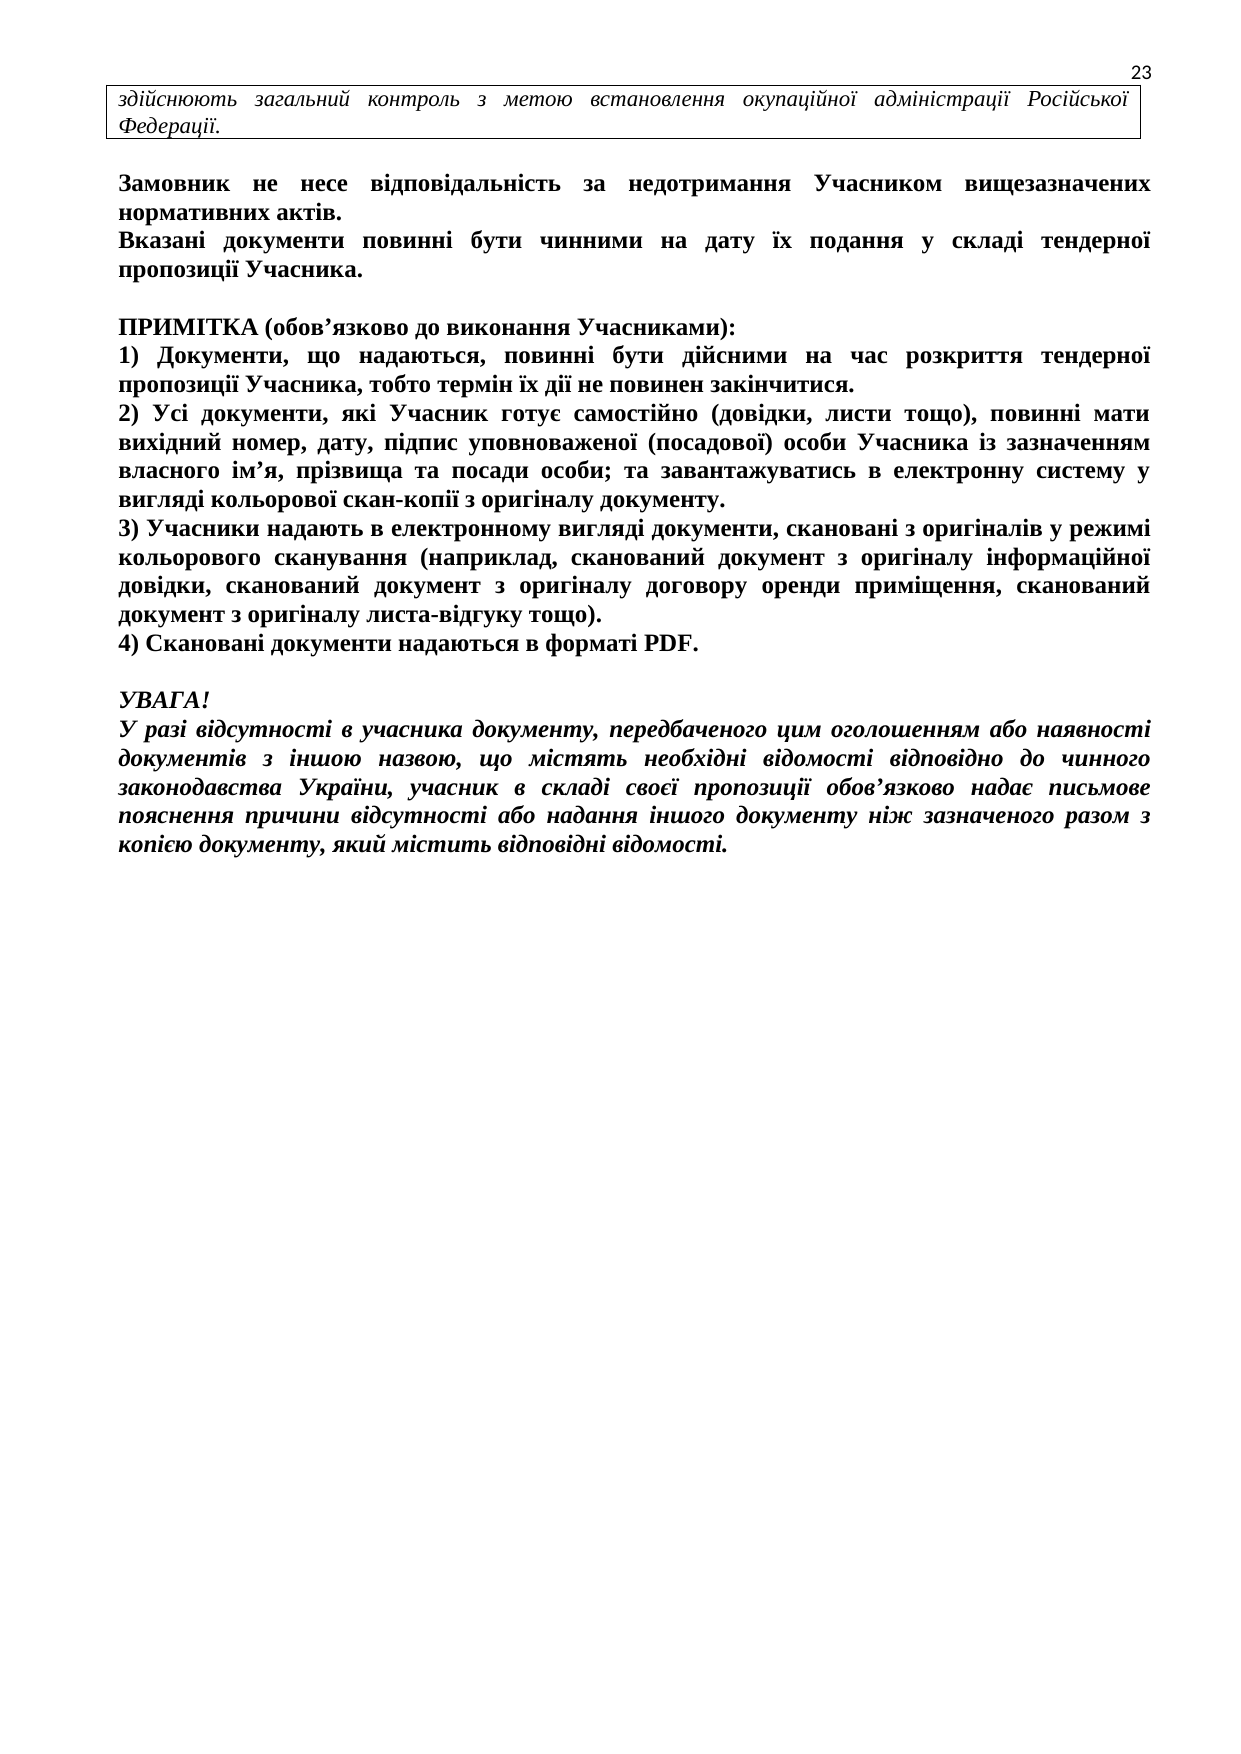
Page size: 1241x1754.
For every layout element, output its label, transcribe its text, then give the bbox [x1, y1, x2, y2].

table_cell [107, 86, 1140, 138]
text Замовник не несе відповідальність за недотримання Учасником вищезазначених нормативних актів. [118, 168, 1152, 226]
text У разі відсутності в учасника документу, передбаченого цим оголошенням або наявності документів з іншою назвою, що містять необхідні відомості відповідно до чинного законодавства України, учасник в складі своєї пропозиції обов’язково надає письмове пояснення причини відсутності або надання іншого документу ніж зазначеного разом з копією документу, який містить відповідні відомості. [118, 714, 1152, 858]
text 4) Скановані документи надаються в форматі PDF. [118, 628, 1152, 657]
text 3) Учасники надають в електронному вигляді документи, скановані з оригіналів у режимі кольорового сканування (наприклад, сканований документ з оригіналу інформаційної довідки, сканований документ з оригіналу договору оренди приміщення, сканований документ з оригіналу листа-відгуку тощо). [118, 513, 1152, 628]
text 2) Усі документи, які Учасник готує самостійно (довідки, листи тощо), повинні мати вихідний номер, дату, підпис уповноваженої (посадової) особи Учасника із зазначенням власного ім’я, прізвища та посади особи; та завантажуватись в електронну систему у вигляді кольорової скан-копії з оригіналу документу. [118, 398, 1152, 513]
text ПРИМІТКА (обов’язково до виконання Учасниками): [118, 312, 1152, 341]
text УВАГА! [118, 686, 1152, 714]
text Вказані документи повинні бути чинними на дату їх подання у складі тендерної пропозиції Учасника. [118, 226, 1152, 283]
text 1) Документи, що надаються, повинні бути дійсними на час розкриття тендерної пропозиції Учасника, тобто термін їх дії не повинен закінчитися. [118, 341, 1152, 398]
